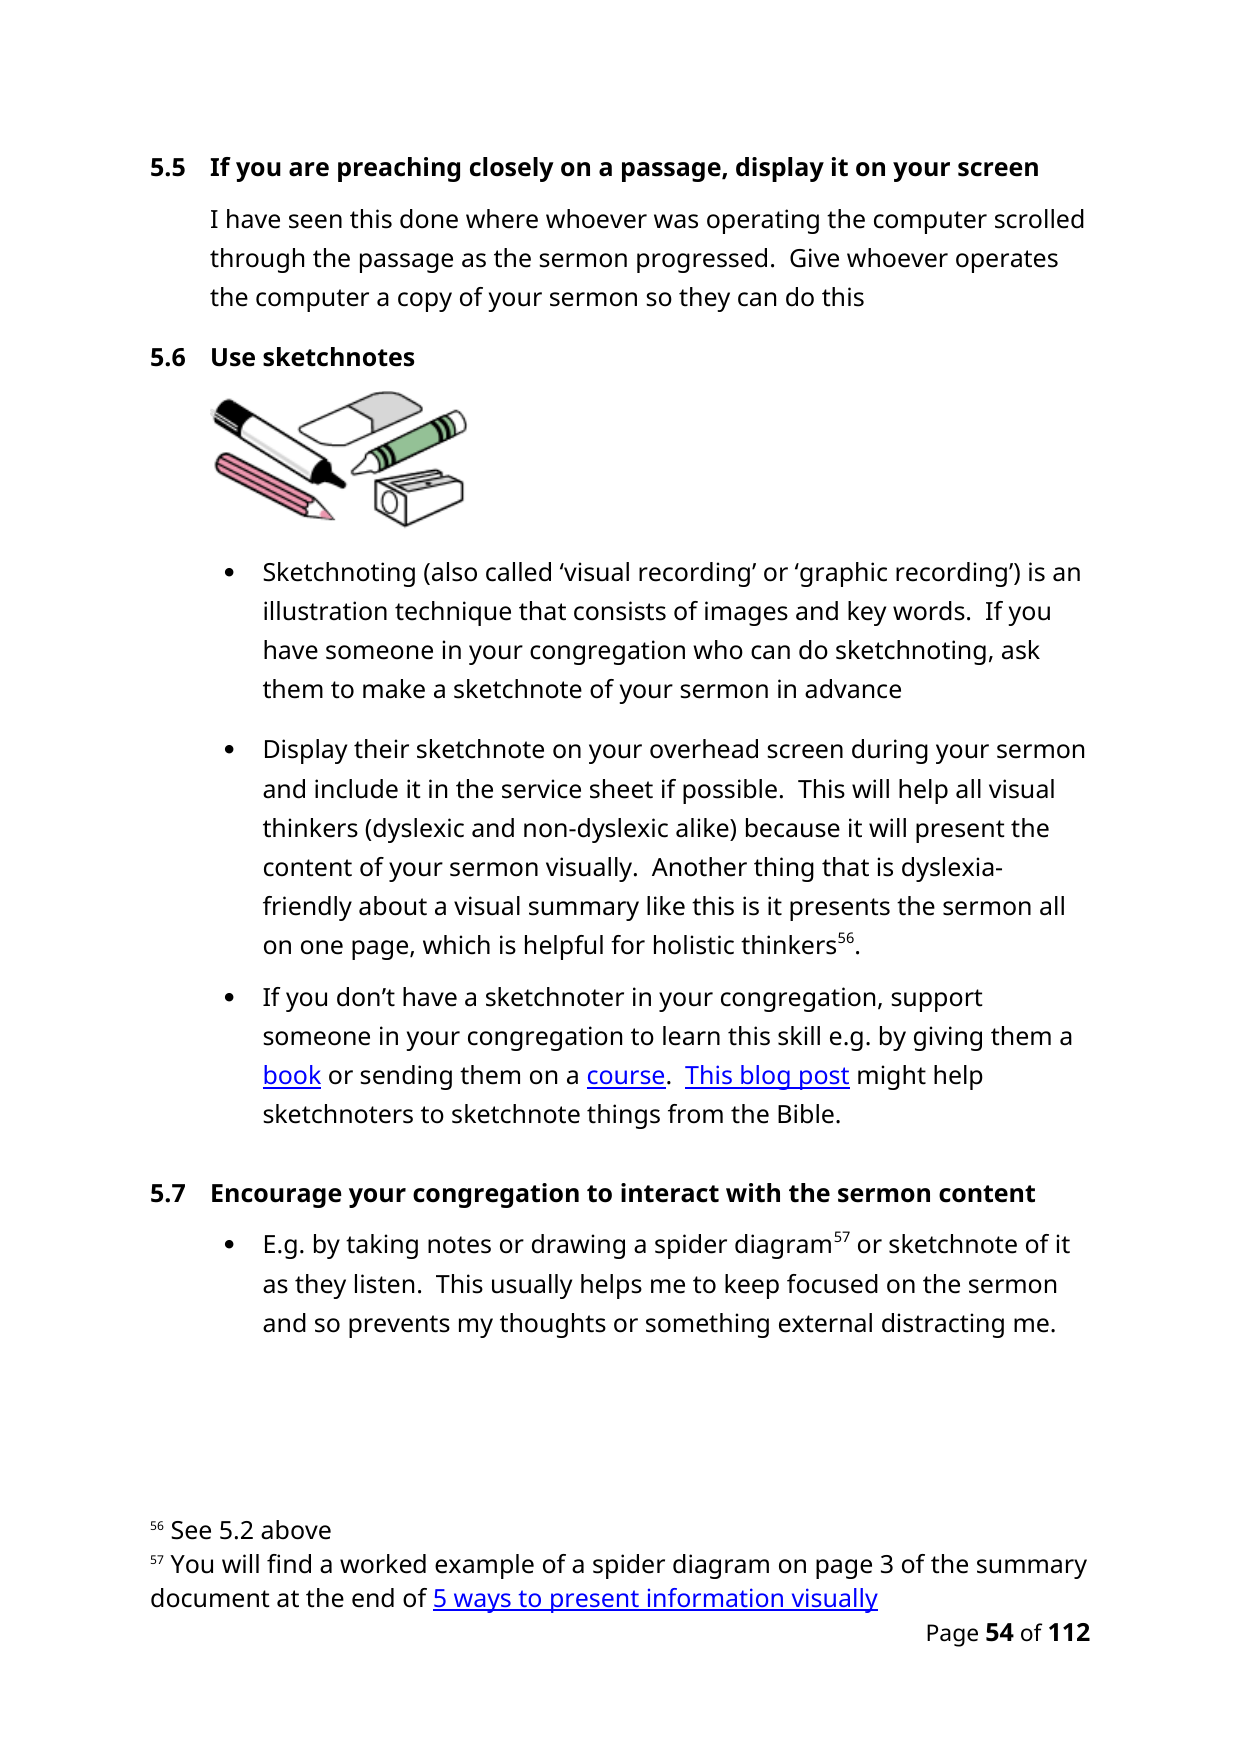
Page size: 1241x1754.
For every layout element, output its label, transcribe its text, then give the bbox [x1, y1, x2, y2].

text I have seen this done where whoever was operating the computer scrolled through the passage as the sermon progressed. Give whoever operates the computer a copy of your sermon so they can do this [210, 202, 1090, 314]
list If you don’t have a sketchnoter in your congregation, support someone in your congregation to learn this skill e.g. by giving them a book or sending them on a course. This blog post might help sketchnoters to sketchnote things from the Bible. [225, 980, 1090, 1131]
list Sketchnoting (also called ‘visual recording’ or ‘graphic recording’) is an illustration technique that consists of images and key words. If you have someone in your congregation who can do sketchnoting, ask them to make a sketchnote of your sermon in advance [225, 555, 1090, 706]
list E.g. by taking notes or drawing a spider diagram or sketchnote of it as they listen. This usually helps me to keep focused on the sermon and so prevents my thoughts or something external distracting me. [225, 1227, 1090, 1339]
picture [210, 391, 470, 530]
subtitle If you are preaching closely on a passage, display it on your screen [150, 150, 1090, 184]
list Display their sketchnote on your overhead screen during your sermon and include it in the service sheet if possible. This will help all visual thinkers (dyslexic and non-dyslexic alike) because it will present the content of your sermon visually. Another thing that is dyslexia-friendly about a visual summary like this is it presents the sermon all on one page, which is helpful for holistic thinkers. [225, 732, 1090, 962]
subtitle Use sketchnotes [150, 340, 1090, 374]
subtitle Encourage your congregation to interact with the sermon content [150, 1176, 1090, 1209]
